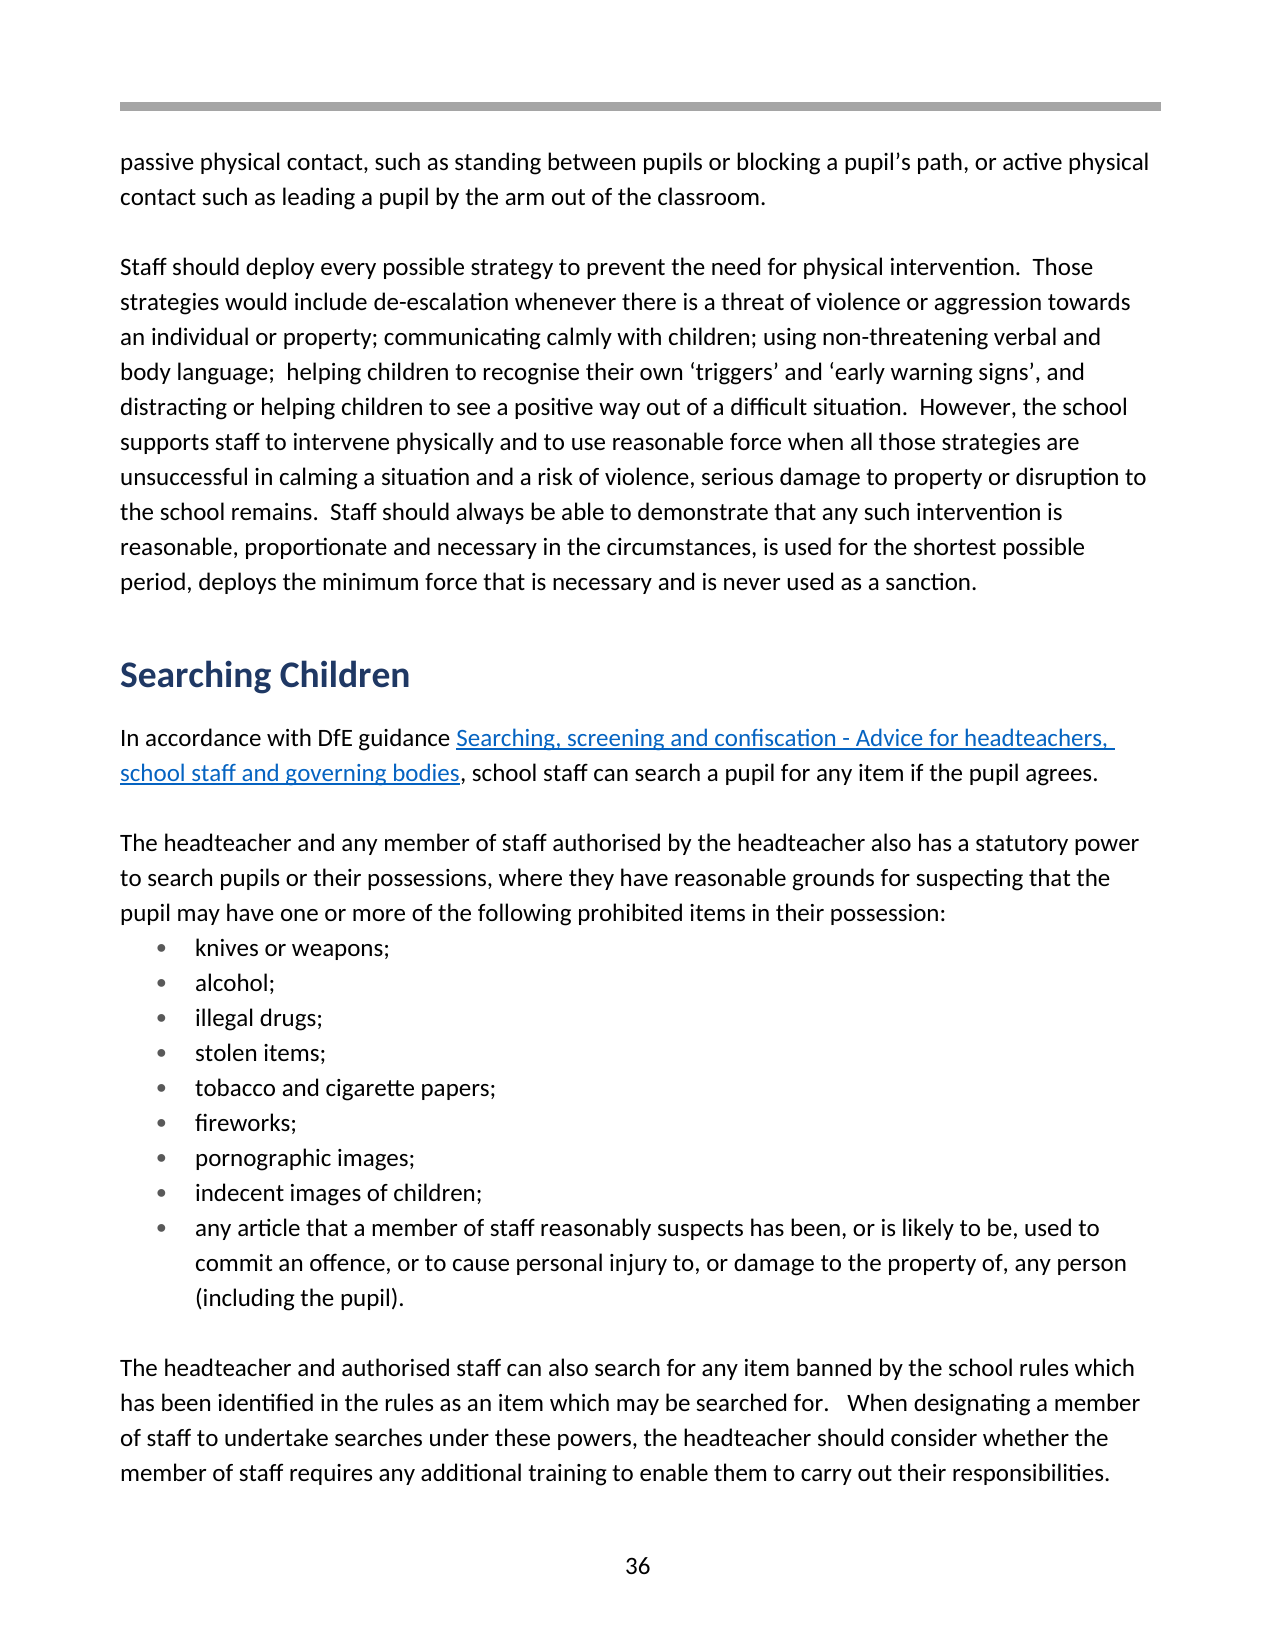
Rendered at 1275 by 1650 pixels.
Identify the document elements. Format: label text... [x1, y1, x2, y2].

list indecent images of children; [157, 1177, 1155, 1207]
text Staff should deploy every possible strategy to prevent the need for physical intervention. Those strategies would include de-escalation whenever there is a threat of violence or aggression towards an individual or property; communicating calmly with children; using non-threatening verbal and body language; helping children to recognise their own ‘triggers’ and ‘early warning signs’, and distracting or helping children to see a positive way out of a difficult situation. However, the school supports staff to intervene physically and to use reasonable force when all those strategies are unsuccessful in calming a situation and a risk of violence, serious damage to property or disruption to the school remains. Staff should always be able to demonstrate that any such intervention is reasonable, proportionate and necessary in the circumstances, is used for the shortest possible period, deploys the minimum force that is necessary and is never used as a sanction. [120, 251, 1155, 597]
list pornographic images; [157, 1142, 1155, 1172]
list knives or weapons; [157, 932, 1155, 962]
list illegal drugs; [157, 1002, 1155, 1032]
subtitle Searching Children [120, 651, 1155, 697]
text The headteacher and authorised staff can also search for any item banned by the school rules which has been identified in the rules as an item which may be searched for. When designating a member of staff to undertake searches under these powers, the headteacher should consider whether the member of staff requires any additional training to enable them to carry out their responsibilities. [120, 1352, 1155, 1487]
list alcohol; [157, 967, 1155, 997]
list any article that a member of staff reasonably suspects has been, or is likely to be, used to commit an offence, or to cause personal injury to, or damage to the property of, any person (including the pupil). [157, 1212, 1155, 1312]
text The headteacher and any member of staff authorised by the headteacher also has a statutory power to search pupils or their possessions, where they have reasonable grounds for suspecting that the pupil may have one or more of the following prohibited items in their possession: [120, 827, 1155, 927]
list fireworks; [157, 1107, 1155, 1137]
list stolen items; [157, 1037, 1155, 1067]
list tobacco and cigarette papers; [157, 1072, 1155, 1102]
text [120, 146, 1155, 212]
text In accordance with DfE guidance Searching, screening and confiscation - Advice for headteachers, school staff and governing bodies, school staff can search a pupil for any item if the pupil agrees. [120, 722, 1155, 787]
